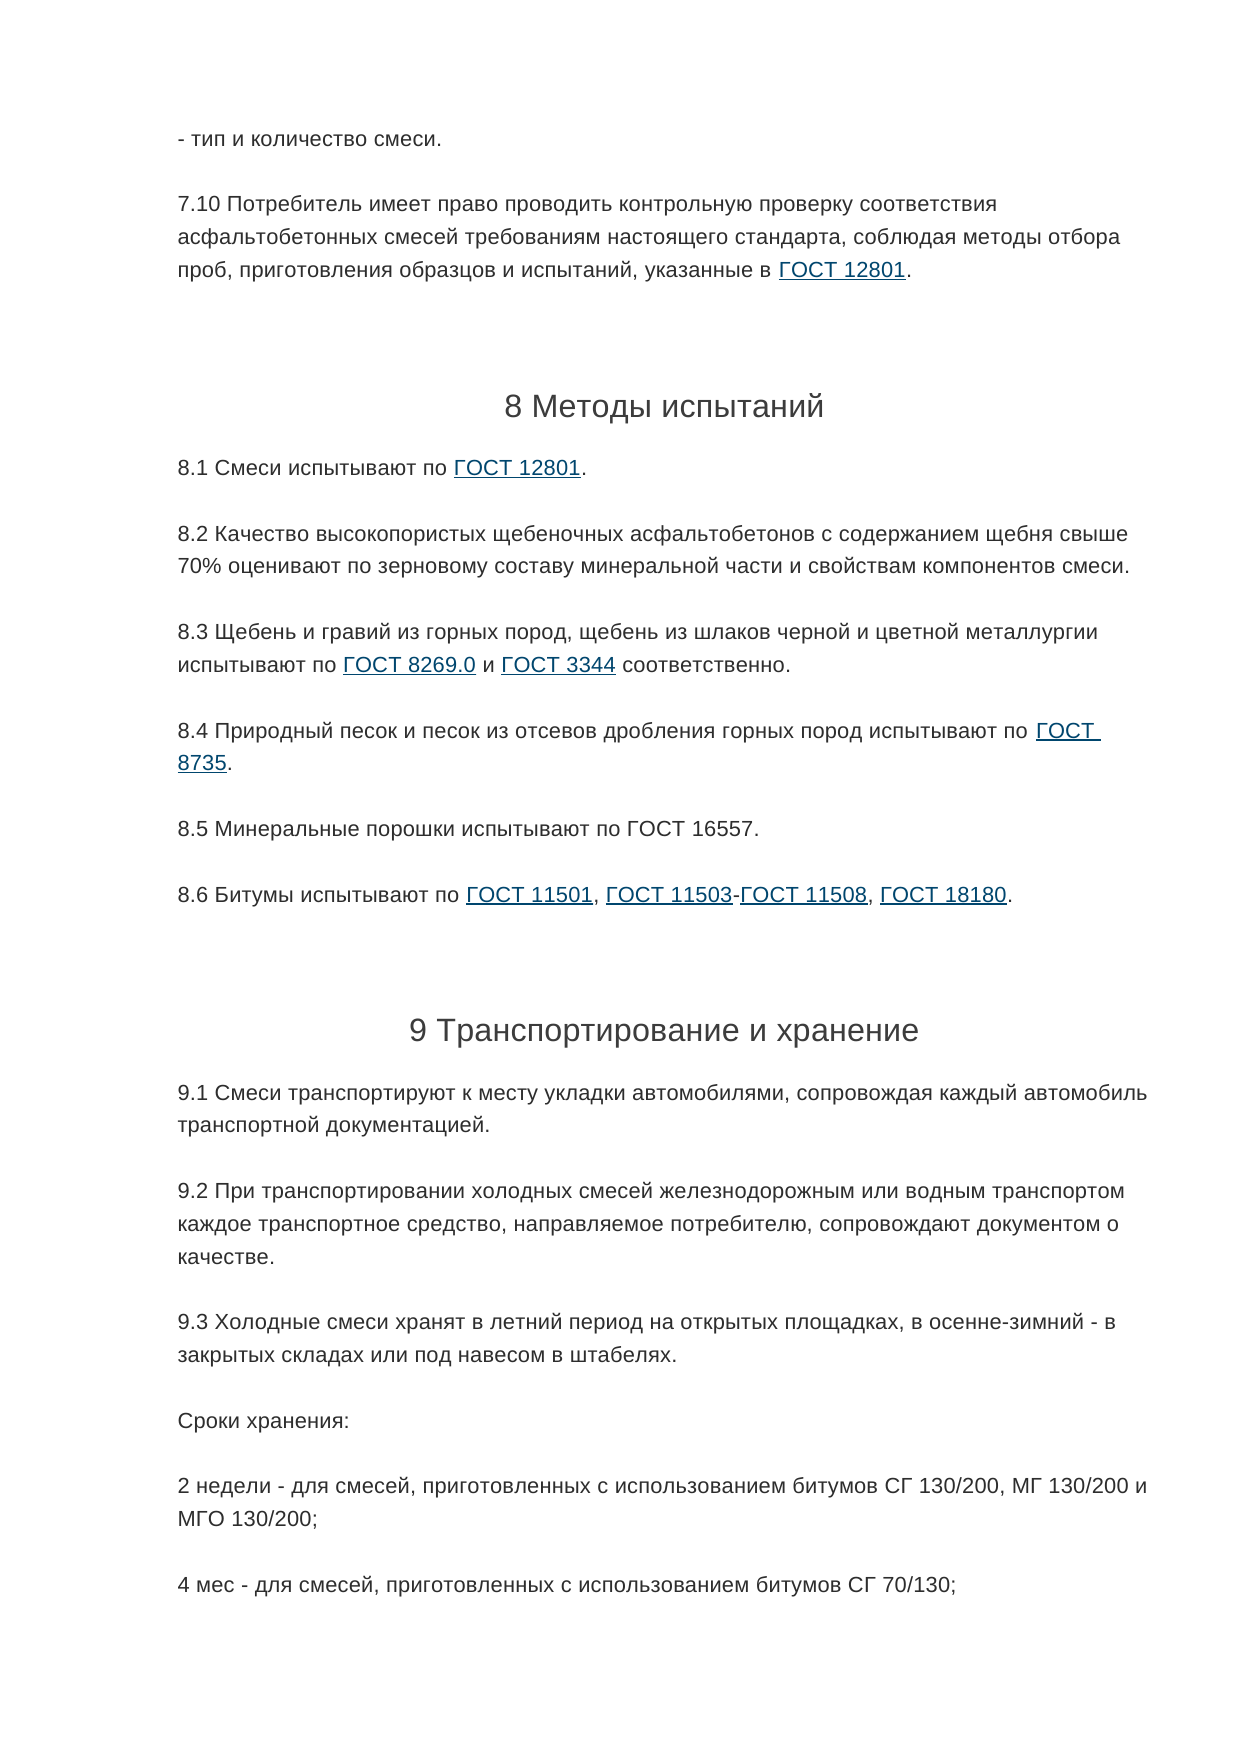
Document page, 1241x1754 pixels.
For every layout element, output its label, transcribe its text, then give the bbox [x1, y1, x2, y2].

text 2 недели - для смесей, приготовленных с использованием битумов СГ 130/200, МГ 130/200 и МГО 130/200; [177, 1466, 1152, 1564]
text 9.3 Холодные смеси хранят в летний период на открытых площадках, в осенне-зимний - в закрытых складах или под навесом в штабелях. Сроки хранения: [177, 1302, 1152, 1466]
text 9 Транспортирование и хранение [177, 1011, 1152, 1048]
text 8.5 Минеральные порошки испытывают по ГОСТ 16557. [177, 808, 1152, 874]
text 8.2 Качество высокопористых щебеночных асфальтобетонов с содержанием щебня свыше 70% оценивают по зерновому составу минеральной части и свойствам компонентов смеси. [177, 513, 1152, 611]
text 9.1 Смеси транспортируют к месту укладки автомобилями, сопровождая каждый автомобиль транспортной документацией. [177, 1072, 1152, 1170]
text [177, 118, 1152, 184]
text 8.1 Смеси испытывают по ГОСТ 12801. [177, 447, 1152, 513]
text 8.6 Битумы испытывают по ГОСТ 11501, ГОСТ 11503-ГОСТ 11508, ГОСТ 18180. [177, 874, 1152, 972]
text 8.3 Щебень и гравий из горных пород, щебень из шлаков черной и цветной металлургии испытывают по ГОСТ 8269.0 и ГОСТ 3344 соответственно. [177, 611, 1152, 710]
text 9.2 При транспортировании холодных смесей железнодорожным или водным транспортом каждое транспортное средство, направляемое потребителю, сопровождают документом о качестве. [177, 1170, 1152, 1302]
text 8.4 Природный песок и песок из отсевов дробления горных пород испытывают по ГОСТ 8735. [177, 710, 1152, 808]
text 8 Методы испытаний [177, 387, 1152, 424]
text 7.10 Потребитель имеет право проводить контрольную проверку соответствия асфальтобетонных смесей требованиям настоящего стандарта, соблюдая методы отбора проб, приготовления образцов и испытаний, указанные в ГОСТ 12801. [177, 184, 1152, 348]
text 4 мес - для смесей, приготовленных с использованием битумов СГ 70/130; [177, 1564, 1152, 1630]
